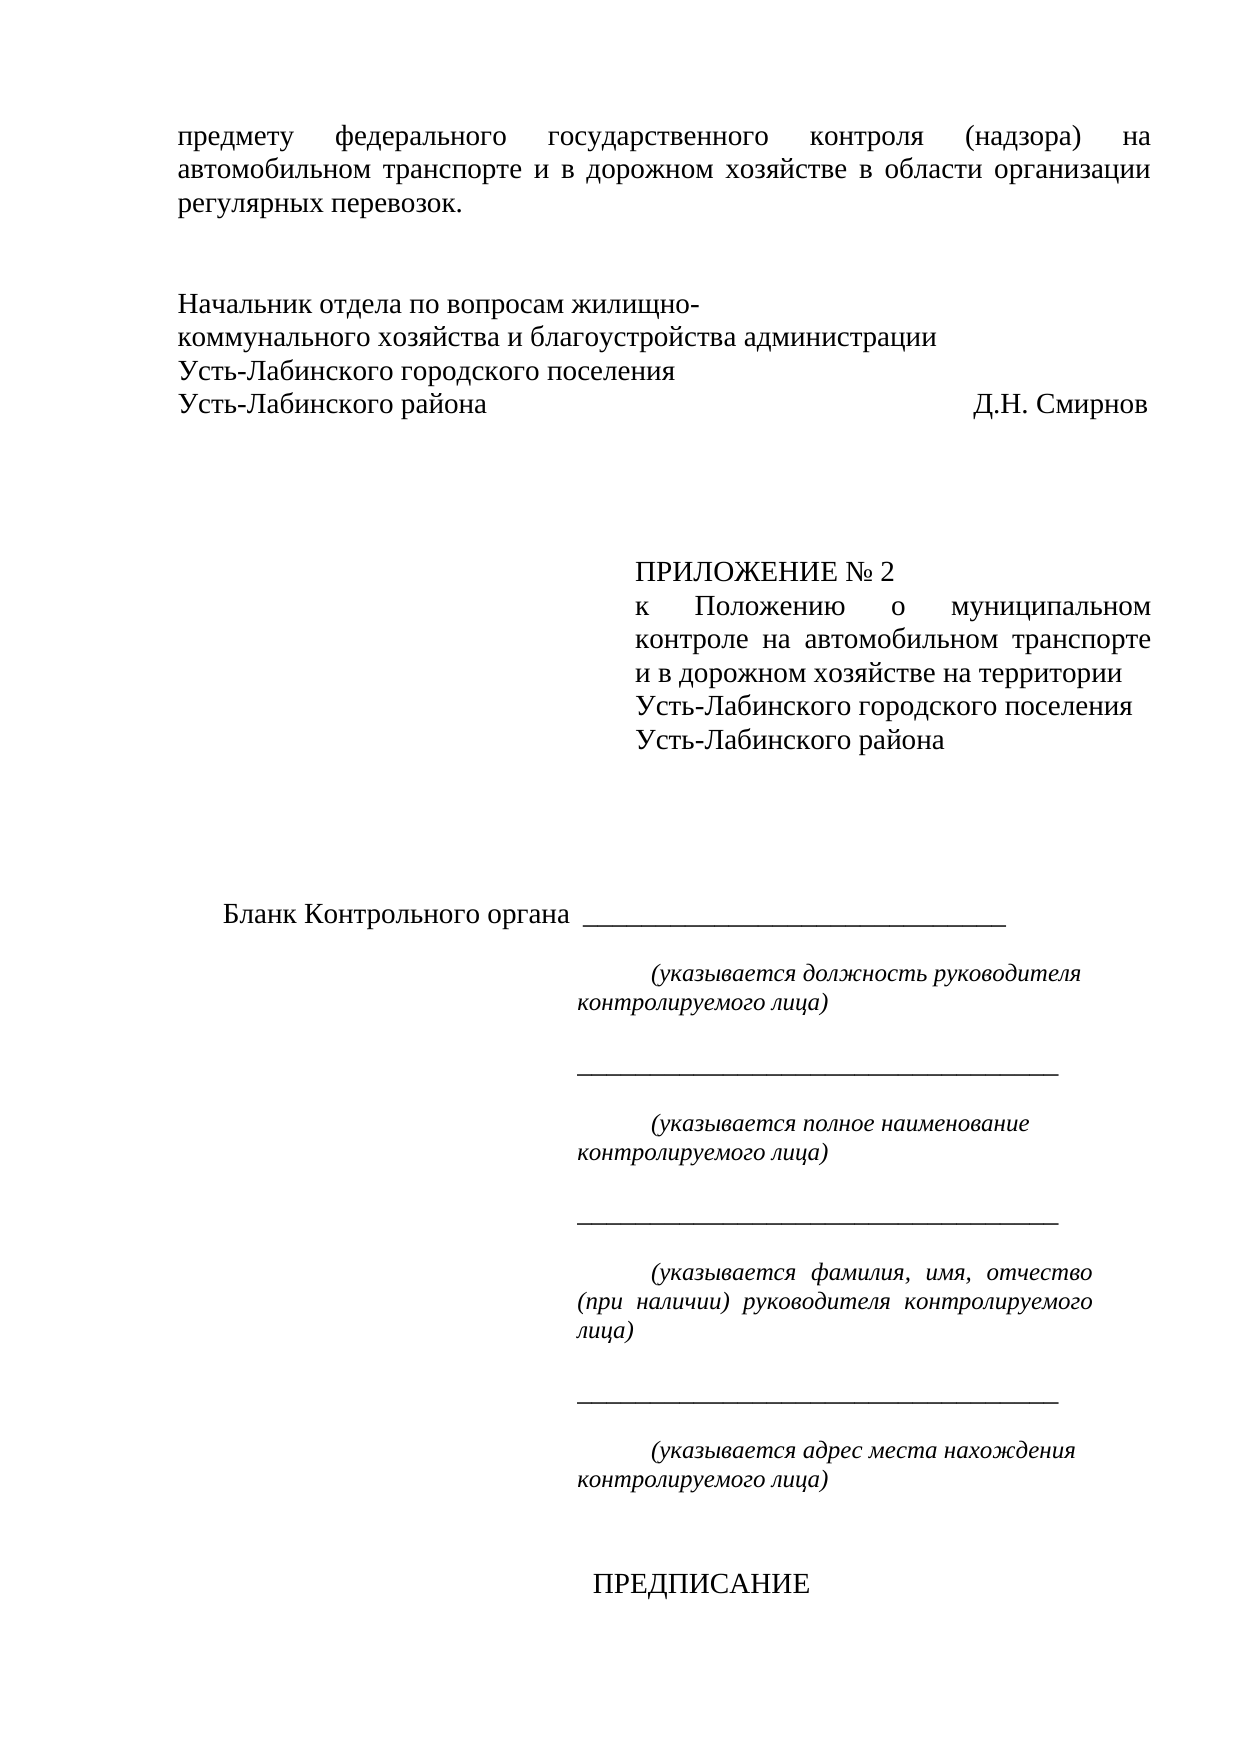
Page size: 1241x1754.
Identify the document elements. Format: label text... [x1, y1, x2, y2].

text Усть-Лабинского района [635, 722, 1152, 755]
text Усть-Лабинского городского поселения [177, 353, 1152, 386]
table_header Бланк Контрольного органа [148, 885, 576, 1503]
text к Положению о муниципальном контроле на автомобильном транспорте и в дорожном хозяйстве на территории [635, 588, 1152, 688]
text коммунального хозяйства и благоустройства администрации [177, 319, 1152, 353]
text ПРЕДПИСАНИЕ [171, 1566, 1158, 1600]
text ПРИЛОЖЕНИЕ № 2 [635, 554, 1152, 588]
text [177, 118, 1152, 219]
text Усть-Лабинского городского поселения [635, 688, 1152, 722]
text Усть-Лабинского района Д.Н. Смирнов [177, 386, 1152, 420]
table_header _____________________________ (указывается должность руководителя контролируемого лица) _________________________________ (указывается полное наименование контролируемого лица) _________________________________ (указывается фамилия, имя, отчество (при наличии) руководителя контролируемого лица) _________________________________ (указывается адрес места нахождения контролируемого лица) [576, 885, 1093, 1503]
text Начальник отдела по вопросам жилищно- [177, 286, 1152, 319]
